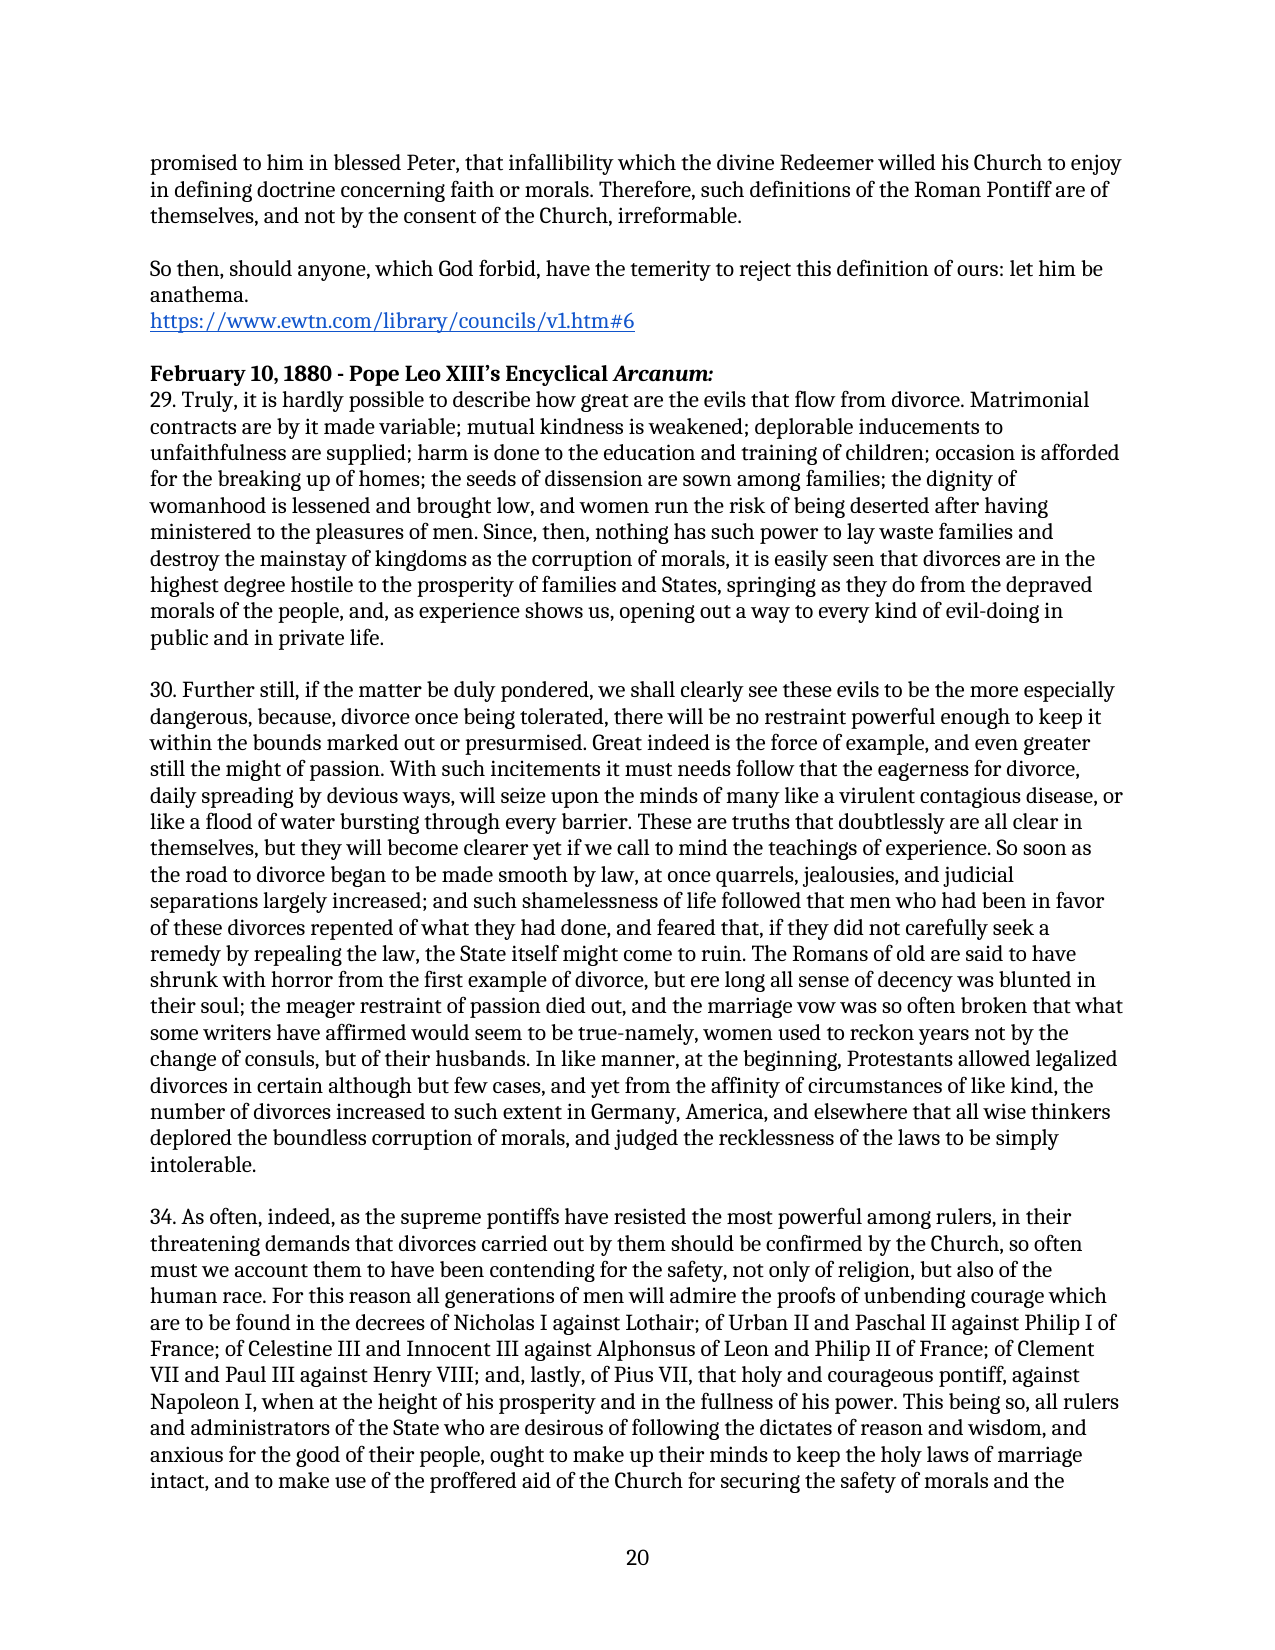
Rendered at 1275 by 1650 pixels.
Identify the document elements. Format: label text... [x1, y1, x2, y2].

text https://www.ewtn.com/library/councils/v1.htm#6 [150, 308, 1125, 334]
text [150, 1204, 1125, 1494]
text February 10, 1880 - Pope Leo XIII’s Encyclical Arcanum: [150, 361, 1125, 387]
text So then, should anyone, which God forbid, have the temerity to reject this definition of ours: let him be anathema. [249, 255, 1125, 308]
text 29. Truly, it is hardly possible to describe how great are the evils that flow from divorce. Matrimonial contracts are by it made variable; mutual kindness is weakened; deplorable inducements to unfaithfulness are supplied; harm is done to the education and training of children; occasion is afforded for the breaking up of homes; the seeds of dissension are sown among families; the dignity of womanhood is lessened and brought low, and women run the risk of being deserted after having ministered to the pleasures of men. Since, then, nothing has such power to lay waste families and destroy the mainstay of kingdoms as the corruption of morals, it is easily seen that divorces are in the highest degree hostile to the prosperity of families and States, springing as they do from the depraved morals of the people, and, as experience shows us, opening out a way to every kind of evil-doing in public and in private life. 30. Further still, if the matter be duly pondered, we shall clearly see these evils to be the more especially dangerous, because, divorce once being tolerated, there will be no restraint powerful enough to keep it within the bounds marked out or presurmised. Great indeed is the force of example, and even greater still the might of passion. With such incitements it must needs follow that the eagerness for divorce, daily spreading by devious ways, will seize upon the minds of many like a virulent contagious disease, or like a flood of water bursting through every barrier. These are truths that doubtlessly are all clear in themselves, but they will become clearer yet if we call to mind the teachings of experience. So soon as the road to divorce began to be made smooth by law, at once quarrels, jealousies, and judicial separations largely increased; and such shamelessness of life followed that men who had been in favor of these divorces repented of what they had done, and feared that, if they did not carefully seek a remedy by repealing the law, the State itself might come to ruin. The Romans of old are said to have shrunk with horror from the first example of divorce, but ere long all sense of decency was blunted in their soul; the meager restraint of passion died out, and the marriage vow was so often broken that what some writers have affirmed would seem to be true-namely, women used to reckon years not by the change of consuls, but of their husbands. In like manner, at the beginning, Protestants allowed legalized divorces in certain although but few cases, and yet from the affinity of circumstances of like kind, the number of divorces increased to such extent in Germany, America, and elsewhere that all wise thinkers deplored the boundless corruption of morals, and judged the recklessness of the laws to be simply intolerable. [150, 387, 1125, 1178]
